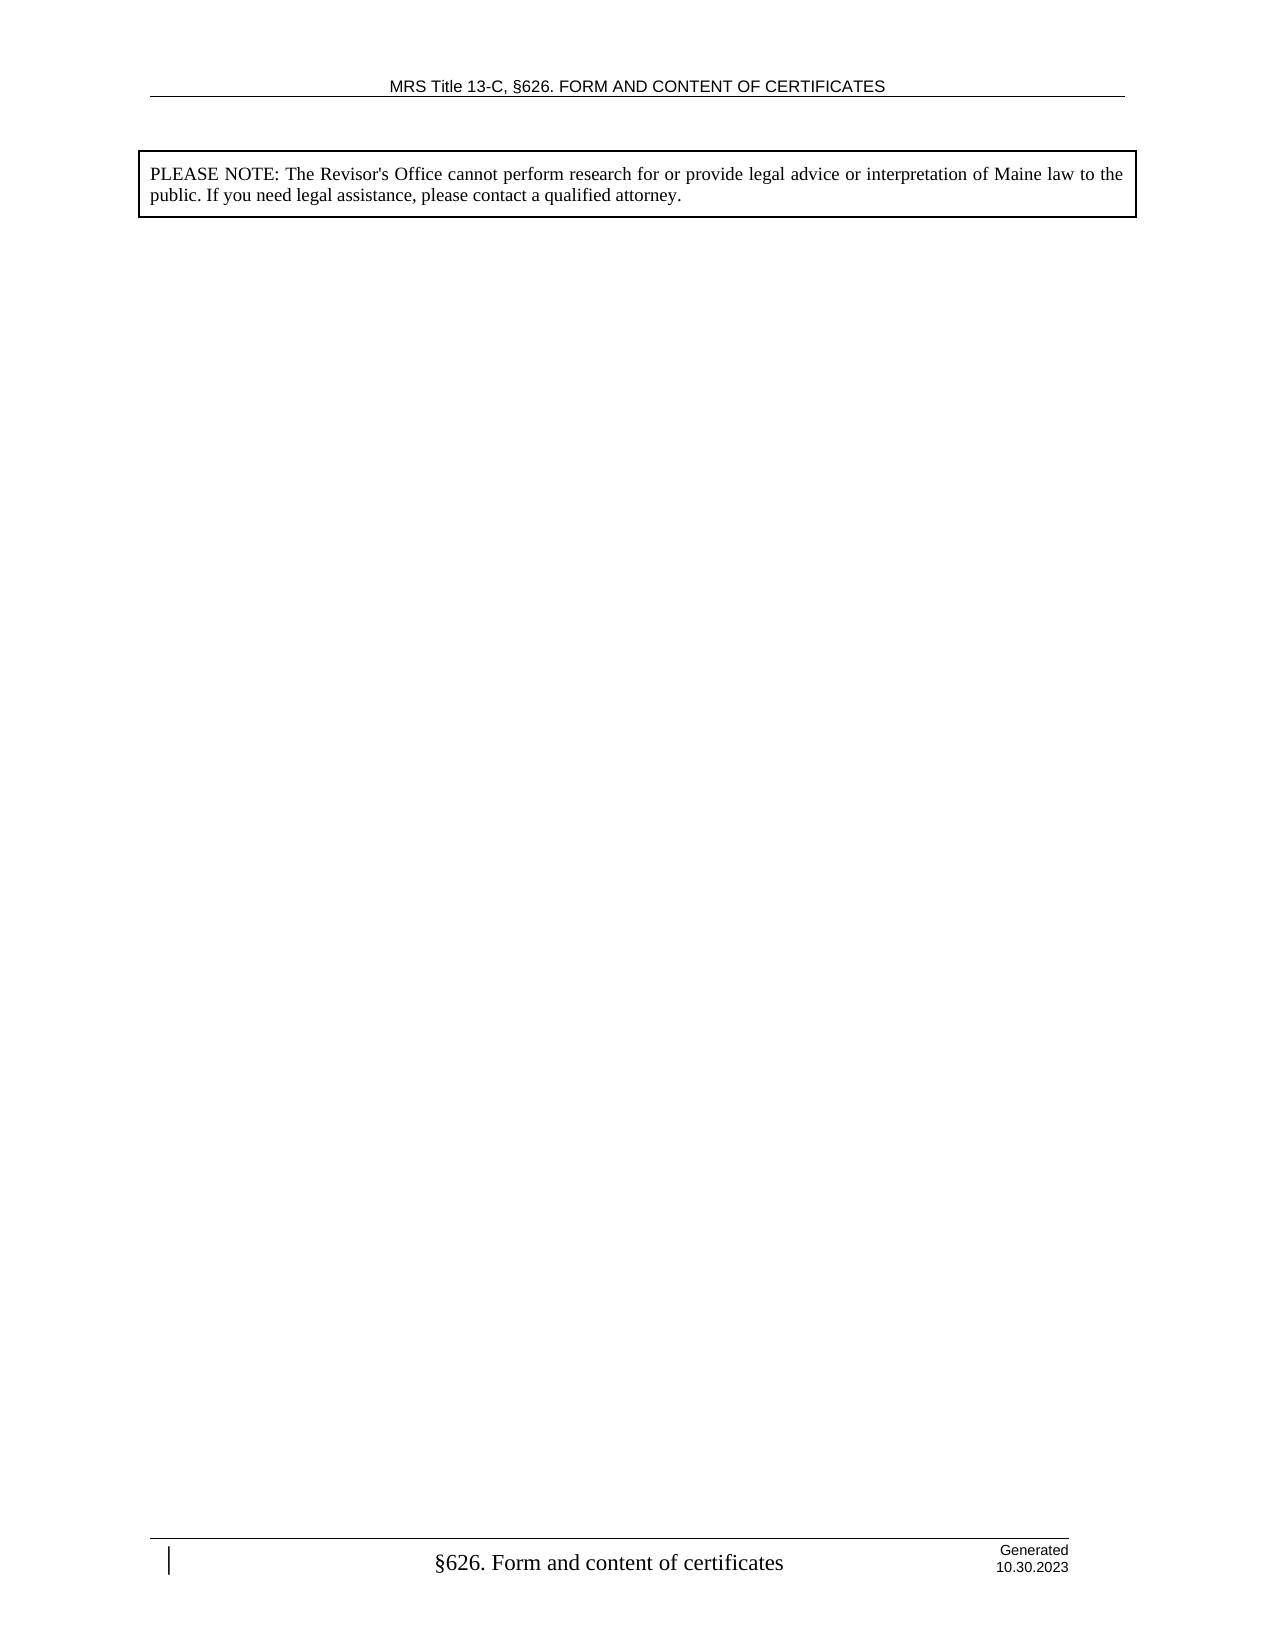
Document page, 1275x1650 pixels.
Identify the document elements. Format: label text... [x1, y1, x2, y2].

text PLEASE NOTE: The Revisor's Office cannot perform research for or provide legal advice or interpretation of Maine law to the public. If you need legal assistance, please contact a qualified attorney. [140, 152, 1135, 216]
